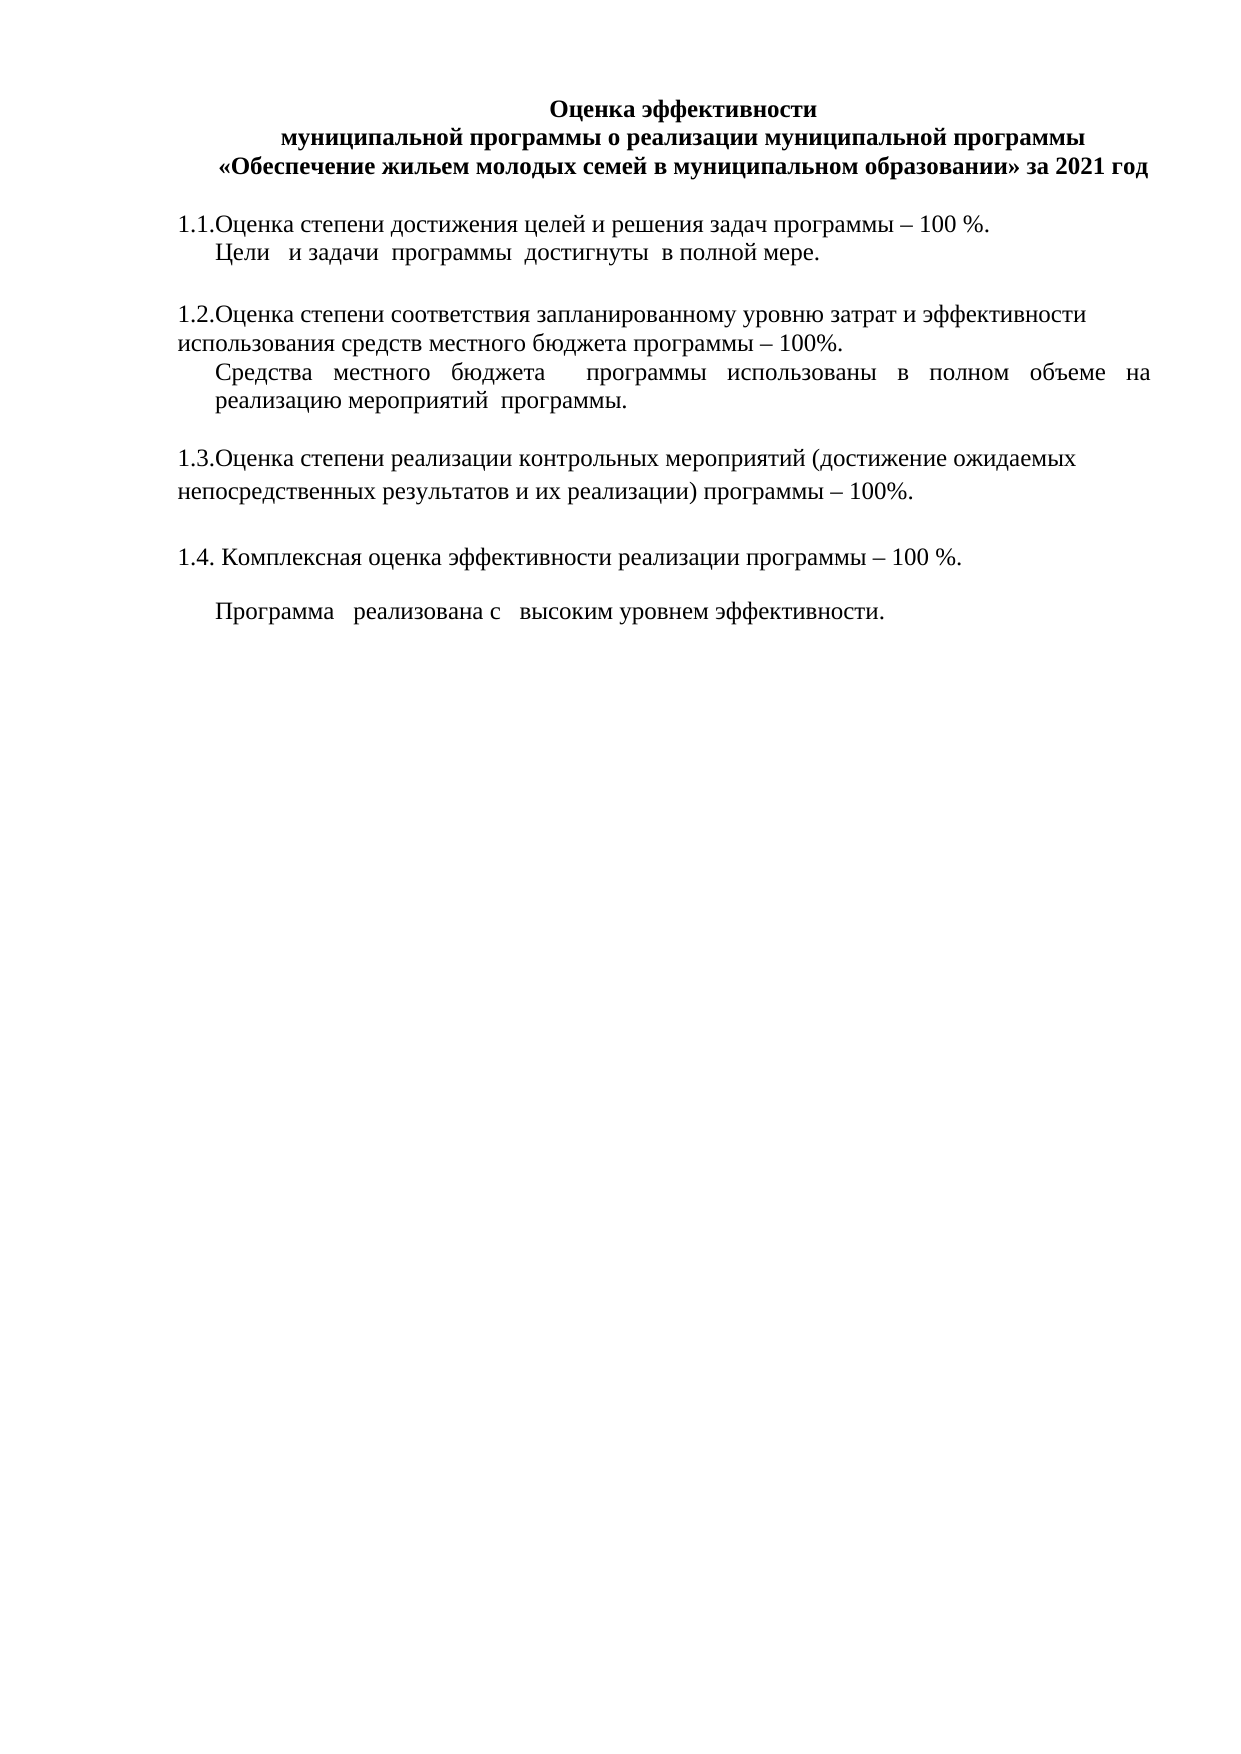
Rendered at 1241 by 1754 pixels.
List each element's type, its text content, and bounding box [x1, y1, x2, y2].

list 1.3.Оценка степени реализации контрольных мероприятий (достижение ожидаемых непосредственных результатов и их реализации) программы – 100%. [177, 443, 1152, 505]
text Средства местного бюджета программы использованы в полном объеме на реализацию мероприятий программы. [215, 357, 1152, 414]
list Оценка эффективности [215, 94, 1152, 122]
list 1.1.Оценка степени достижения целей и решения задач программы – 100 %. [177, 209, 1152, 237]
list муниципальной программы о реализации муниципальной программы «Обеспечение жильем молодых семей в муниципальном образовании» за 2021 год [215, 122, 1152, 180]
list 1.2.Оценка степени соответствия запланированному уровню затрат и эффективности использования средств местного бюджета программы – 100%. [177, 299, 1152, 357]
list 1.4. Комплексная оценка эффективности реализации программы – 100 %. [177, 542, 1152, 571]
text Цели и задачи программы достигнуты в полной мере. [215, 237, 1152, 266]
text Программа реализована с высоким уровнем эффективности. [215, 596, 1152, 624]
